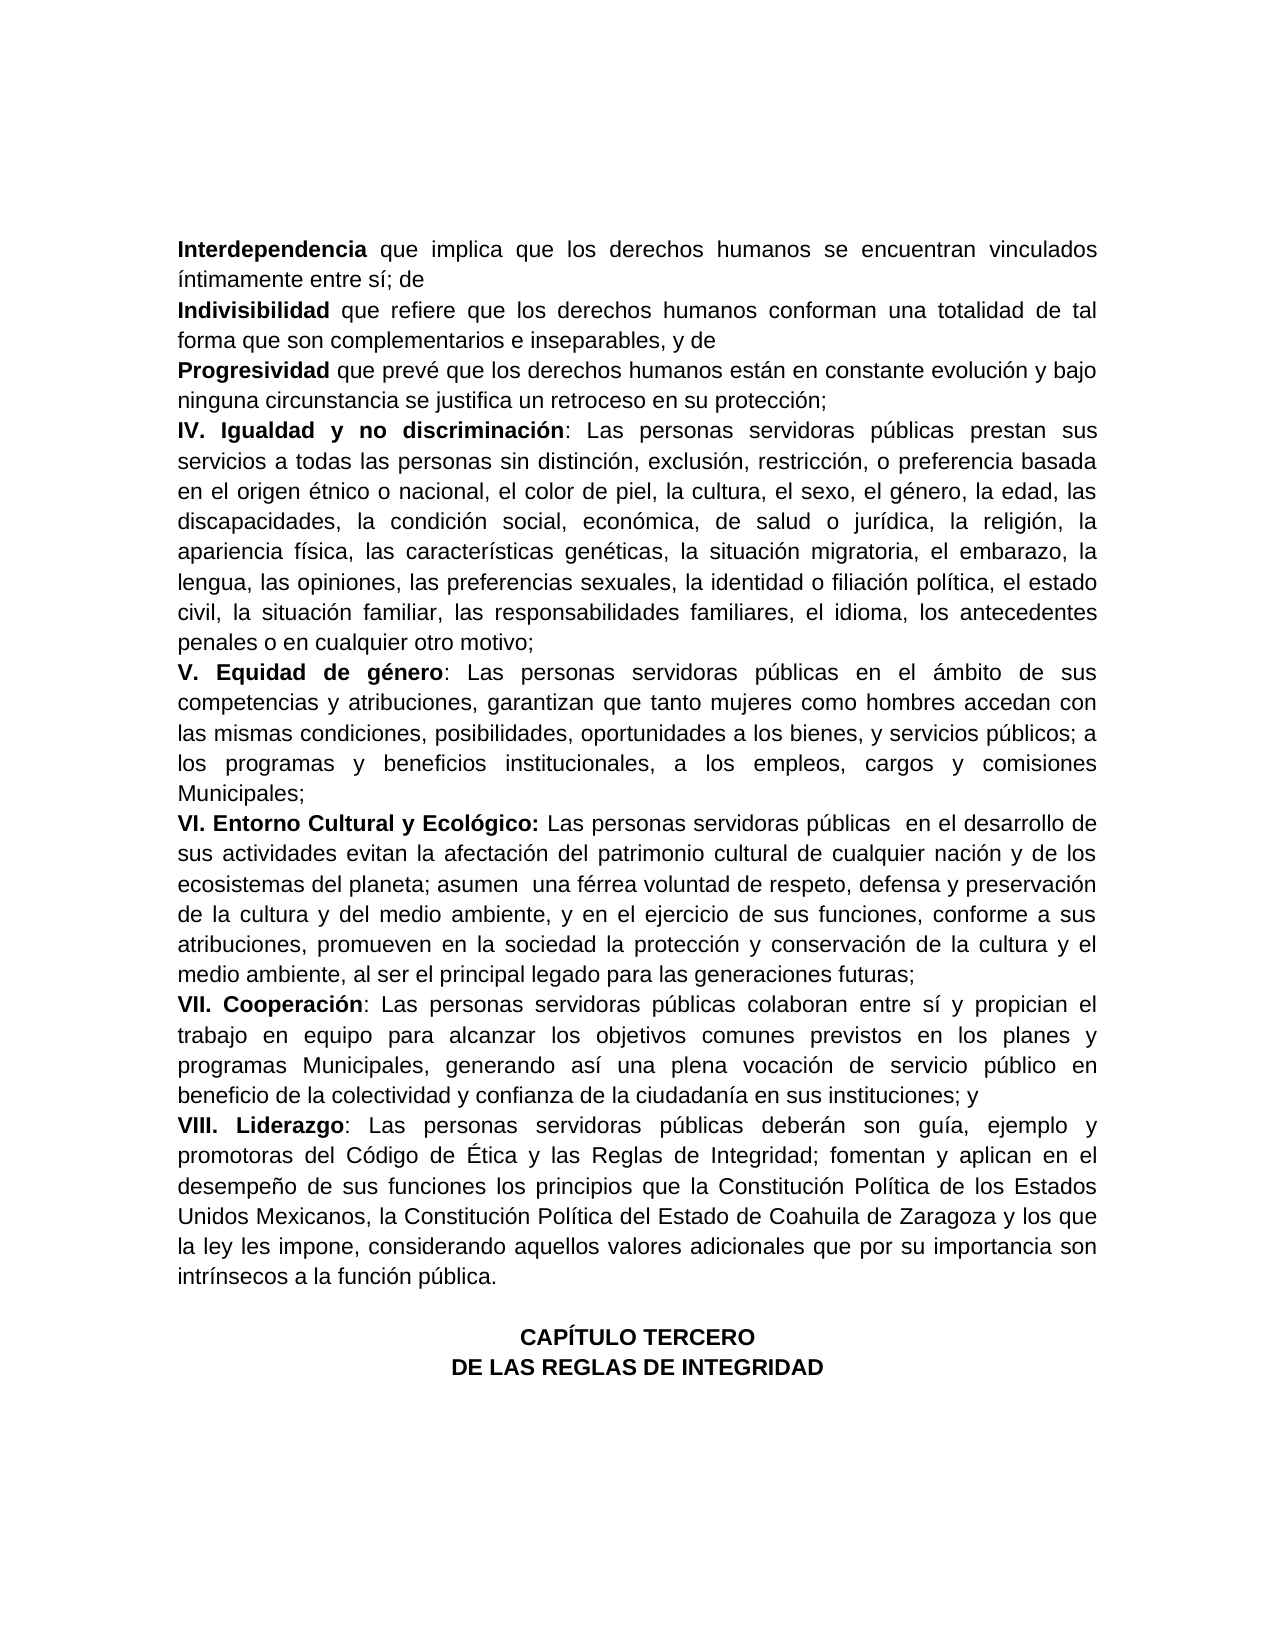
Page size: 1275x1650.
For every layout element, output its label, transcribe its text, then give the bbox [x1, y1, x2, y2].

text VII. Cooperación: Las personas servidoras públicas colaboran entre sí y propician el trabajo en equipo para alcanzar los objetivos comunes previstos en los planes y programas Municipales, generando así una plena vocación de servicio público en beneficio de la colectividad y confianza de la ciudadanía en sus instituciones; y [177, 991, 1098, 1108]
text VI. Entorno Cultural y Ecológico: Las personas servidoras públicas en el desarrollo de sus actividades evitan la afectación del patrimonio cultural de cualquier nación y de los ecosistemas del planeta; asumen una férrea voluntad de respeto, defensa y preservación de la cultura y del medio ambiente, y en el ejercicio de sus funciones, conforme a sus atribuciones, promueven en la sociedad la protección y conservación de la cultura y el medio ambiente, al ser el principal legado para las generaciones futuras; [177, 810, 1098, 988]
text VIII. Liderazgo: Las personas servidoras públicas deberán son guía, ejemplo y promotoras del Código de Ética y las Reglas de Integridad; fomentan y aplican en el desempeño de sus funciones los principios que la Constitución Política de los Estados Unidos Mexicanos, la Constitución Política del Estado de Coahuila de Zaragoza y los que la ley les impone, considerando aquellos valores adicionales que por su importancia son intrínsecos a la función pública. [177, 1112, 1098, 1290]
text V. Equidad de género: Las personas servidoras públicas en el ámbito de sus competencias y atribuciones, garantizan que tanto mujeres como hombres accedan con las mismas condiciones, posibilidades, oportunidades a los bienes, y servicios públicos; a los programas y beneficios institucionales, a los empleos, cargos y comisiones Municipales; [177, 659, 1098, 806]
text Interdependencia que implica que los derechos humanos se encuentran vinculados íntimamente entre sí; de [177, 236, 1098, 293]
text IV. Igualdad y no discriminación: Las personas servidoras públicas prestan sus servicios a todas las personas sin distinción, exclusión, restricción, o preferencia basada en el origen étnico o nacional, el color de piel, la cultura, el sexo, el género, la edad, las discapacidades, la condición social, económica, de salud o jurídica, la religión, la apariencia física, las características genéticas, la situación migratoria, el embarazo, la lengua, las opiniones, las preferencias sexuales, la identidad o filiación política, el estado civil, la situación familiar, las responsabilidades familiares, el idioma, los antecedentes penales o en cualquier otro motivo; [177, 417, 1098, 655]
text Indivisibilidad que refiere que los derechos humanos conforman una totalidad de tal forma que son complementarios e inseparables, y de [177, 297, 1098, 353]
text DE LAS REGLAS DE INTEGRIDAD [177, 1354, 1098, 1380]
text Progresividad que prevé que los derechos humanos están en constante evolución y bajo ninguna circunstancia se justifica un retroceso en su protección; [177, 357, 1098, 414]
text CAPÍTULO TERCERO [177, 1324, 1098, 1350]
